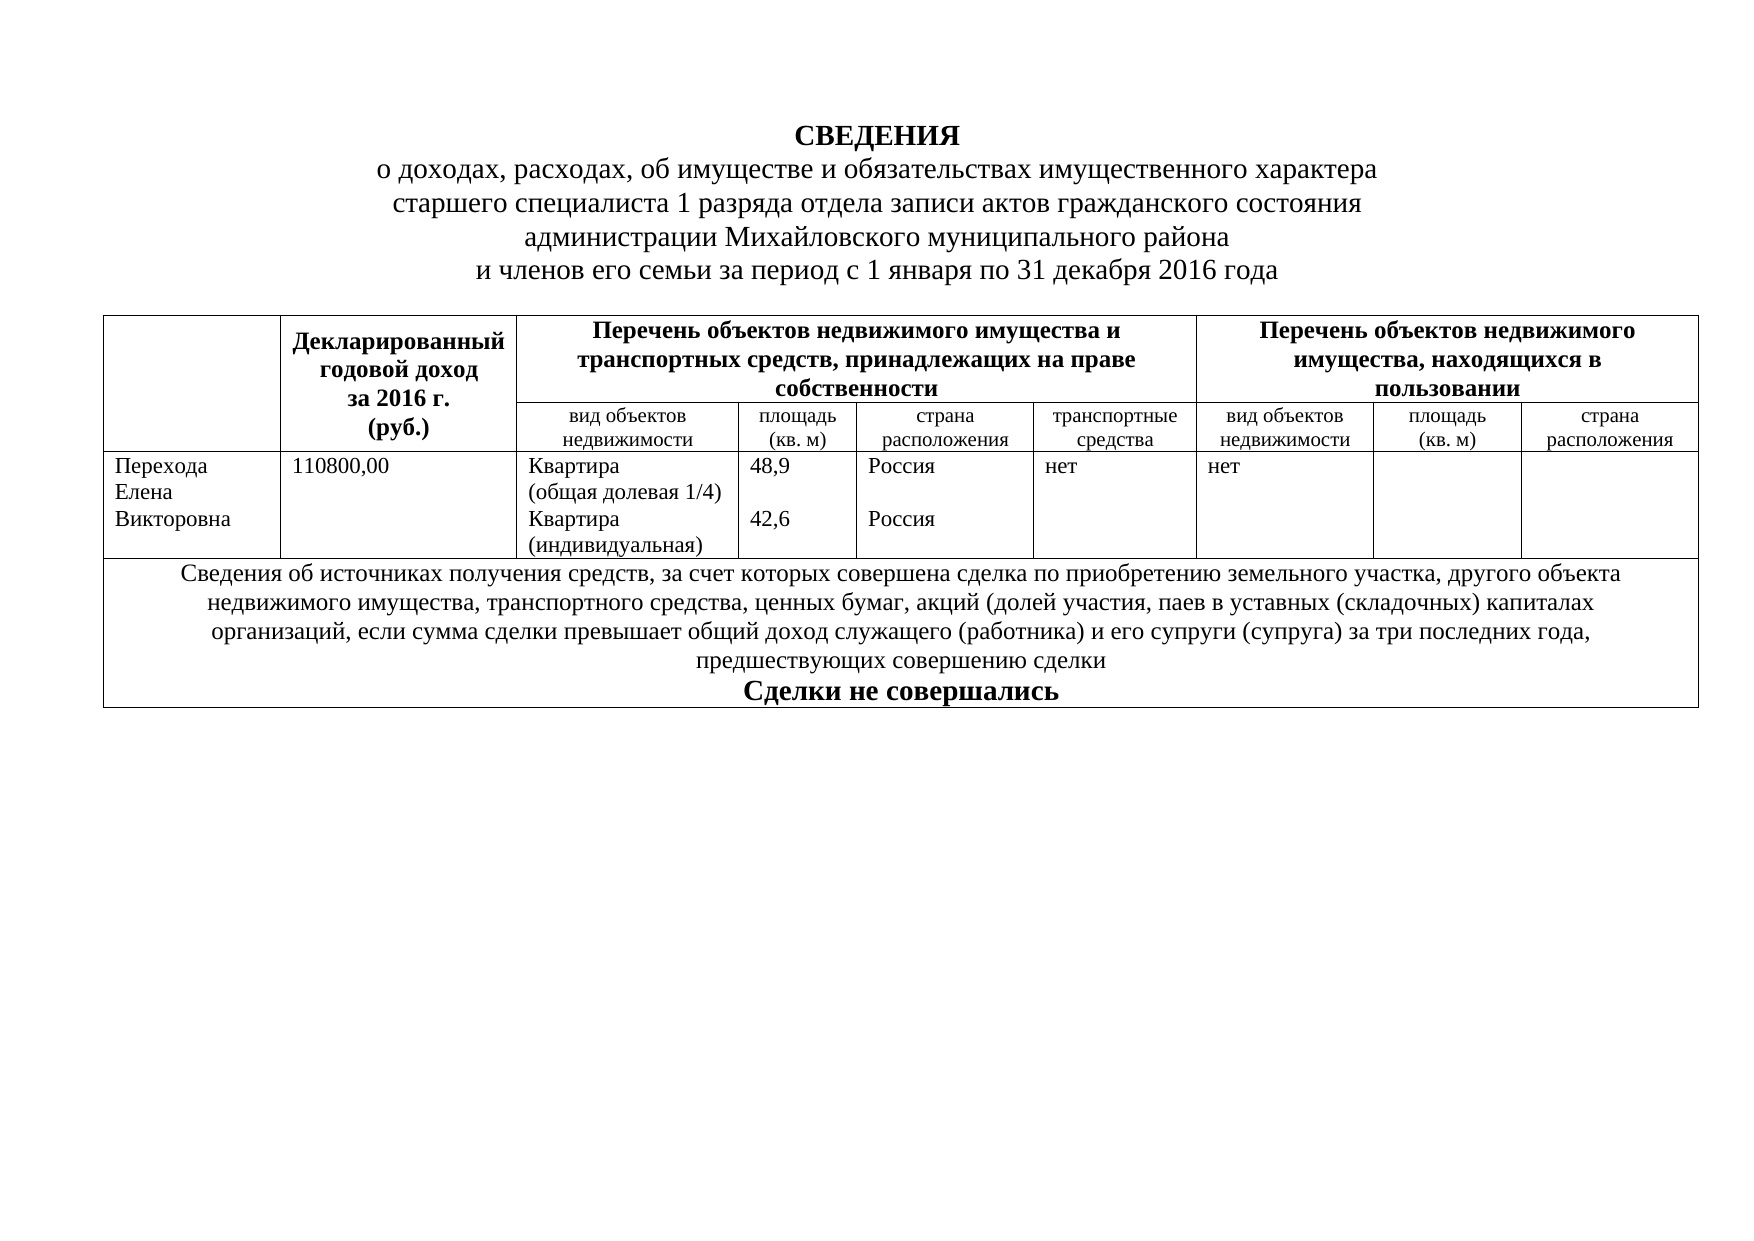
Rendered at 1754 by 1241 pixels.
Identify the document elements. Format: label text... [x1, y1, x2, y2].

text о доходах, расходах, об имуществе и обязательствах имущественного характера [118, 152, 1636, 185]
table_cell 110800,00 [281, 452, 516, 557]
text и членов его семьи за период с 1 января по 31 декабря 2016 года [118, 252, 1636, 286]
table_header Перечень объектов недвижимого имущества и транспортных средств, принадлежащих на праве собственности [517, 316, 1196, 402]
table_cell вид объектов недвижимости [1197, 403, 1373, 451]
table_header Перечень объектов недвижимого имущества, находящихся в пользовании [1197, 316, 1698, 402]
table_cell площадь (кв. м) [739, 403, 856, 451]
table_cell Россия Россия [857, 452, 1033, 557]
table_cell нет [1197, 452, 1373, 557]
table_cell страна расположения [1522, 403, 1698, 451]
text старшего специалиста 1 разряда отдела записи актов гражданского состояния [118, 185, 1636, 219]
table_cell Квартира (общая долевая 1/4) Квартира (индивидуальная) [517, 452, 738, 557]
table_cell нет [1034, 452, 1196, 557]
table_cell Сведения об источниках получения средств, за счет которых совершена сделка по приобретению земельного участка, другого объекта недвижимого имущества, транспортного средства, ценных бумаг, акций (долей участия, паев в уставных (складочных) капиталах организаций, если сумма сделки превышает общий доход служащего (работника) и его супруги (супруга) за три последних года, предшествующих совершению сделки Сделки не совершались [104, 559, 1698, 707]
text администрации Михайловского муниципального района [118, 219, 1636, 252]
table_cell вид объектов недвижимости [517, 403, 738, 451]
table_cell страна расположения [857, 403, 1033, 451]
table_header [104, 316, 280, 451]
table_header Декларированный годовой доход за 2016 г. (руб.) [281, 316, 516, 451]
table_cell 48,9 42,6 [739, 452, 856, 557]
table_cell Перехода Елена Викторовна [104, 452, 280, 557]
table_cell площадь (кв. м) [1374, 403, 1521, 451]
table_cell транспортные средства [1034, 403, 1196, 451]
table_cell [1522, 452, 1698, 557]
text СВЕДЕНИЯ [118, 118, 1636, 152]
table_cell [1374, 452, 1521, 557]
